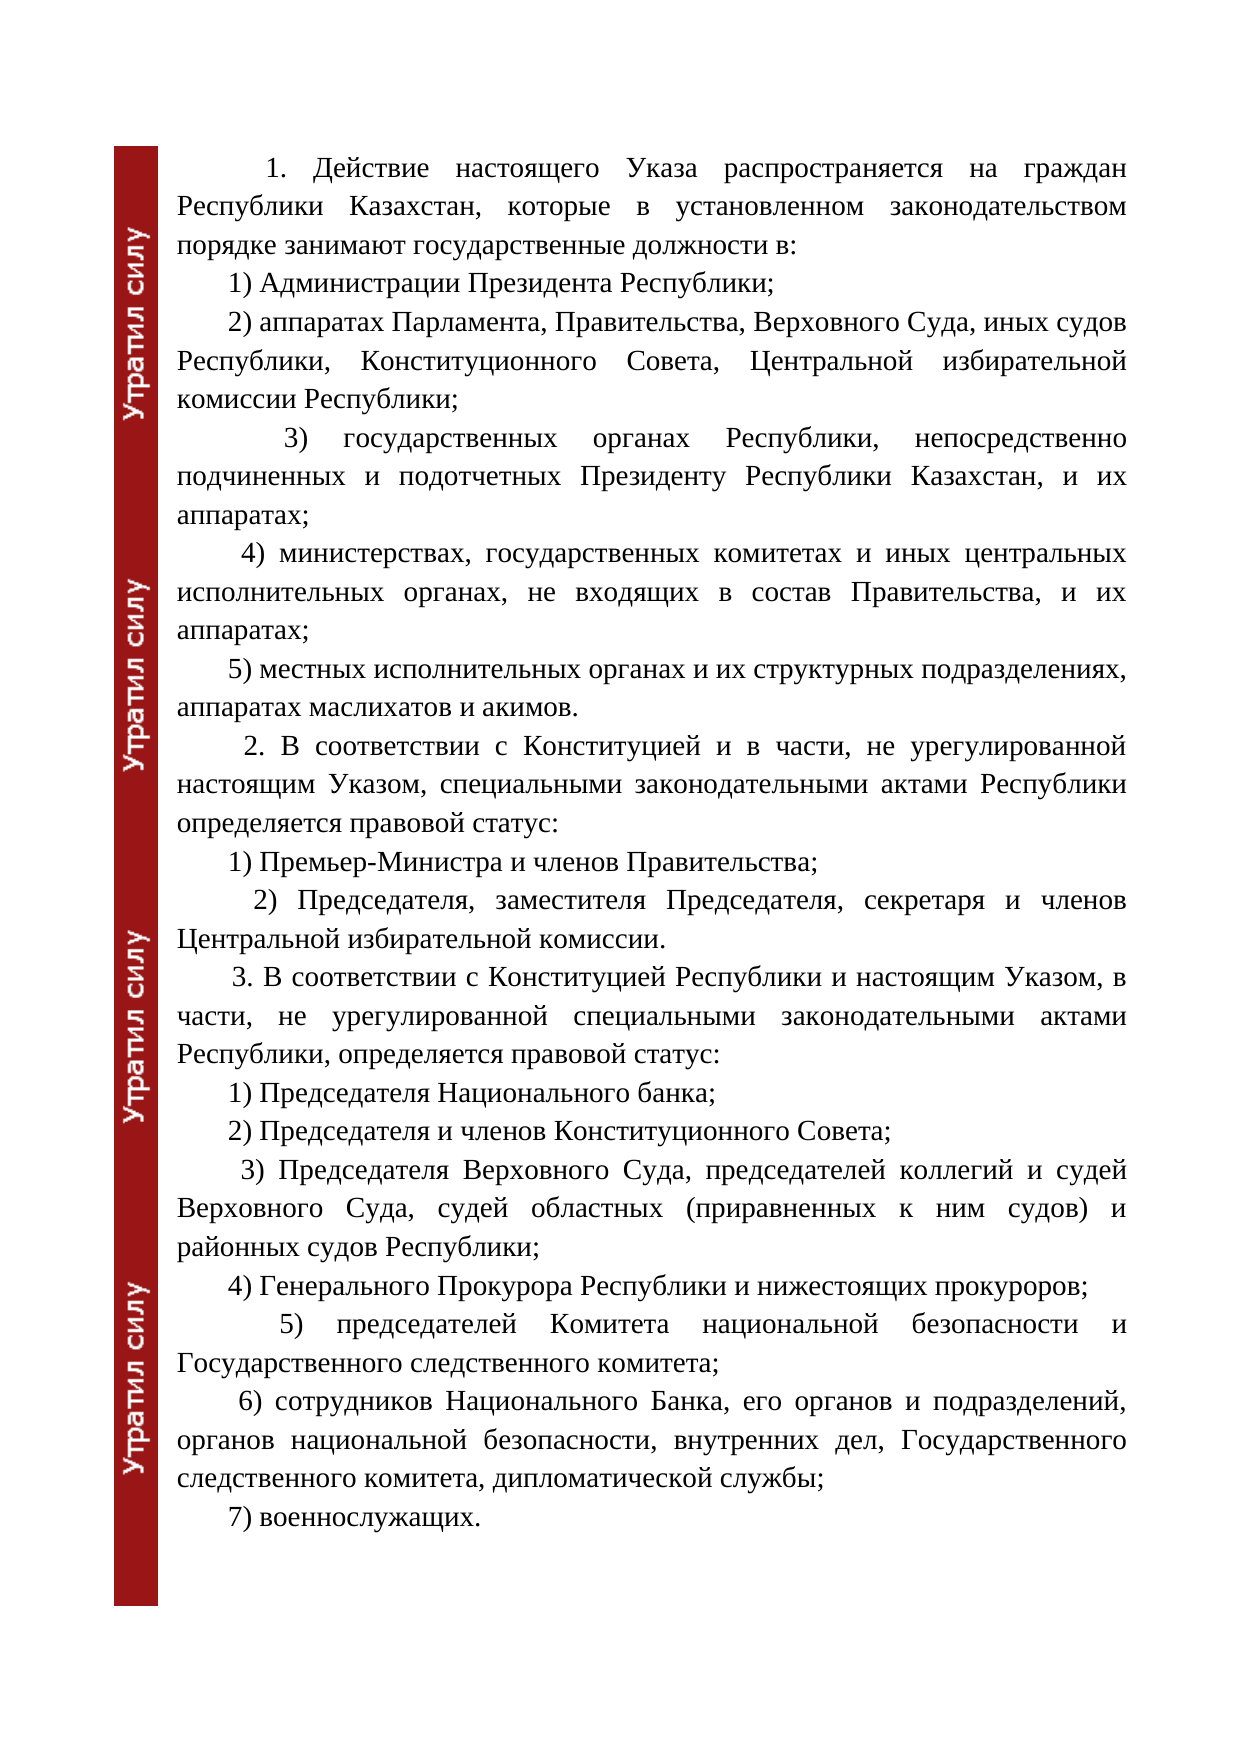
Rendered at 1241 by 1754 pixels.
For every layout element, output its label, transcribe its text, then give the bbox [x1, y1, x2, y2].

text 4) министерствах, государственных комитетах и иных центральных исполнительных органах, не входящих в состав Правительства, и их аппаратах; [112, 535, 1128, 646]
picture [114, 1532, 158, 1606]
picture [114, 1070, 158, 1075]
text 1) Премьер-Министра и членов Правительства; [112, 844, 1128, 877]
text 3) государственных органах Республики, непосредственно подчиненных и подотчетных Президенту Республики Казахстан, и их аппаратах; [112, 420, 1128, 530]
picture [114, 646, 158, 651]
picture [114, 954, 158, 959]
picture [114, 1378, 158, 1383]
picture [114, 261, 158, 266]
text 3. В соответствии с Конституцией Республики и настоящим Указом, в части, не урегулированной специальными законодательными актами Республики, определяется правовой статус: [112, 959, 1128, 1070]
text 3) Председателя Верховного Суда, председателей коллегий и судей Верховного Суда, судей областных (приравненных к ним судов) и районных судов Республики; [112, 1152, 1128, 1263]
text 2) аппаратах Парламента, Правительства, Верховного Суда, иных судов Республики, Конституционного Совета, Центральной избирательной комиссии Республики; [112, 304, 1128, 415]
picture [114, 1301, 158, 1306]
picture [114, 299, 158, 304]
picture [114, 723, 158, 728]
text 1) Председателя Национального банка; [112, 1075, 1128, 1108]
picture [114, 1263, 158, 1268]
picture [114, 415, 158, 420]
text 2) Председателя, заместителя Председателя, секретаря и членов Центральной избирательной комиссии. [112, 882, 1128, 954]
text 1) Администрации Президента Республики; [112, 266, 1128, 299]
picture [114, 146, 158, 150]
text 4) Генерального Прокурора Республики и нижестоящих прокуроров; [112, 1268, 1128, 1301]
text 7) военнослужащих. [112, 1499, 1128, 1532]
picture [114, 530, 158, 535]
picture [114, 839, 158, 844]
text 1. Действие настоящего Указа распространяется на граждан Республики Казахстан, которые в установленном законодательством порядке занимают государственные должности в: [112, 150, 1128, 261]
text 2) Председателя и членов Конституционного Совета; [112, 1113, 1128, 1147]
picture [114, 1494, 158, 1499]
picture [114, 1147, 158, 1152]
picture [114, 1108, 158, 1113]
picture [114, 877, 158, 882]
text 5) председателей Комитета национальной безопасности и Государственного следственного комитета; [112, 1306, 1128, 1378]
text 5) местных исполнительных органах и их структурных подразделениях, аппаратах маслихатов и акимов. [112, 651, 1128, 723]
text 2. В соответствии с Конституцией и в части, не урегулированной настоящим Указом, специальными законодательными актами Республики определяется правовой статус: [112, 728, 1128, 839]
text 6) сотрудников Национального Банка, его органов и подразделений, органов национальной безопасности, внутренних дел, Государственного следственного комитета, дипломатической службы; [112, 1383, 1128, 1494]
